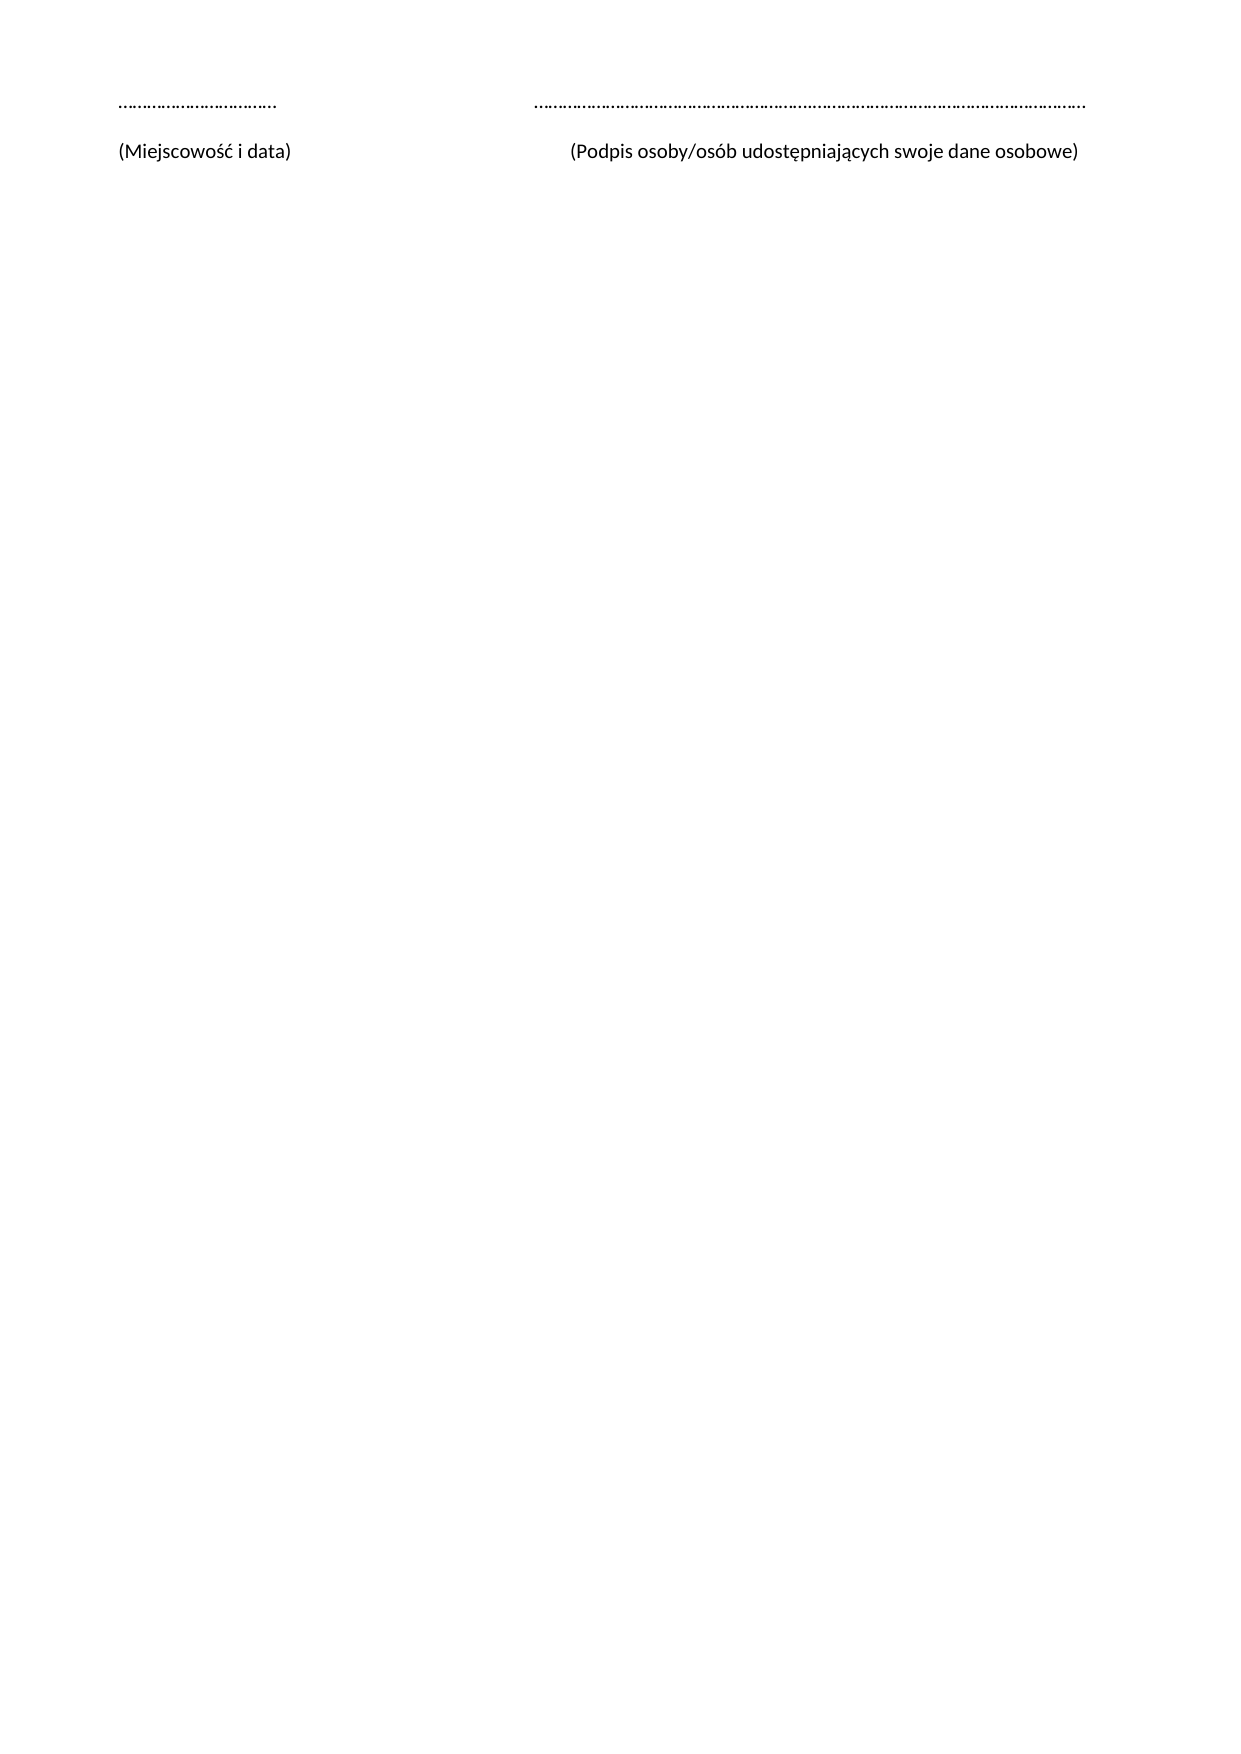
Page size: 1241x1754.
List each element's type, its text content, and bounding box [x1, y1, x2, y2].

text …………………………… ………………………………………………….………………………………………………… [118, 89, 1122, 114]
text (Miejscowość i data) (Podpis osoby/osób udostępniających swoje dane osobowe) [118, 139, 1122, 164]
